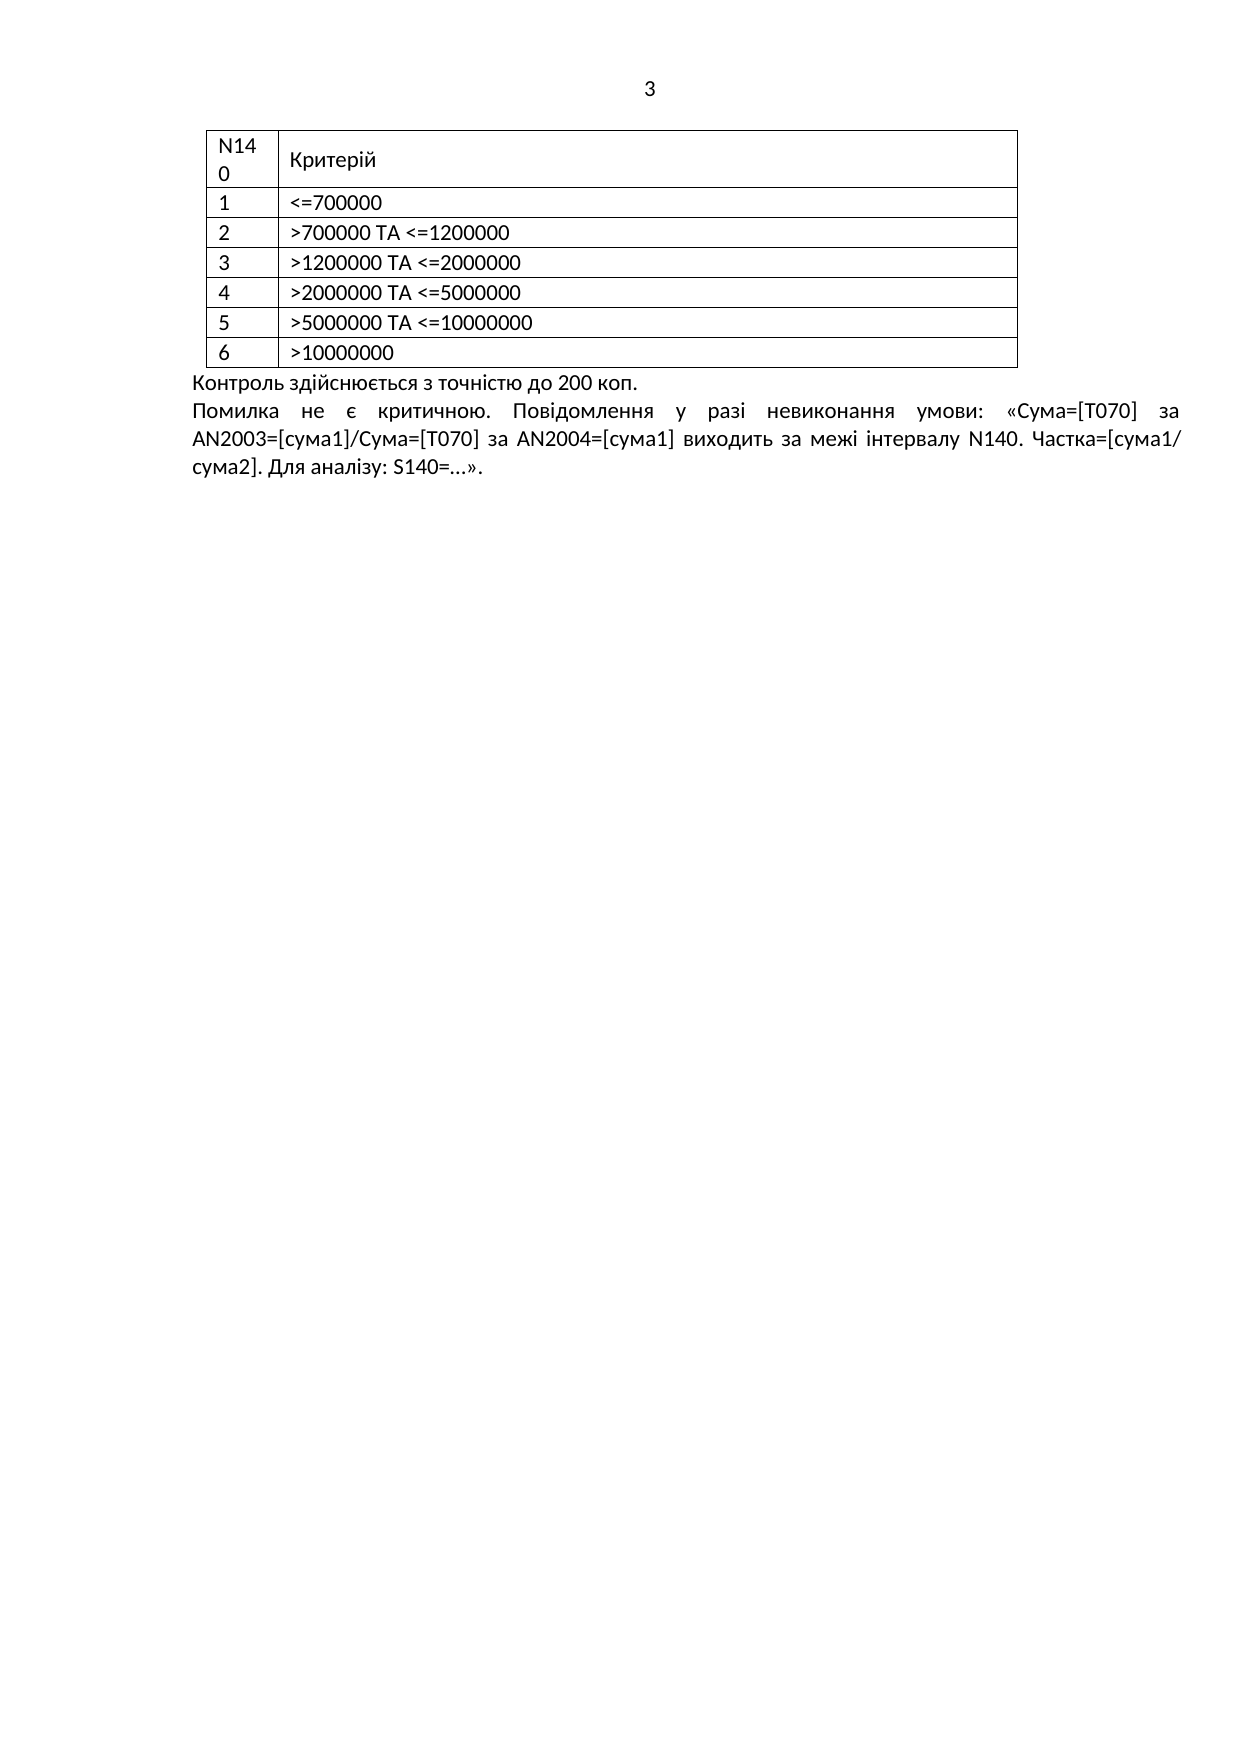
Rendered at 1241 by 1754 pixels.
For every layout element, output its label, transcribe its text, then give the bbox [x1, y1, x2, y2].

table_cell >700000 ТА <=1200000 [279, 218, 1017, 247]
table_cell >2000000 ТА <=5000000 [279, 278, 1017, 307]
table_header Критерій [279, 131, 1017, 187]
table_cell 5 [207, 308, 278, 337]
table_cell 1 [207, 188, 278, 217]
table_cell 3 [207, 248, 278, 277]
table_cell >5000000 ТА <=10000000 [279, 308, 1017, 337]
table_cell <=700000 [279, 188, 1017, 217]
text Помилка не є критичною. Повідомлення у разі невиконання умови: «Сума=[T070] за AN2003=[сума1]/Сума=[T070] за AN2004=[сума1] виходить за межі інтервалу N140. Частка=[сума1/ сума2]. Для аналізу: S140=…». [192, 396, 1181, 480]
text Контроль здійснюється з точністю до 200 коп. [192, 368, 1181, 396]
table_header N140 [207, 131, 278, 187]
table_cell 4 [207, 278, 278, 307]
table_cell 6 [207, 338, 278, 367]
table_cell >10000000 [279, 338, 1017, 367]
table_cell >1200000 ТА <=2000000 [279, 248, 1017, 277]
table_cell 2 [207, 218, 278, 247]
